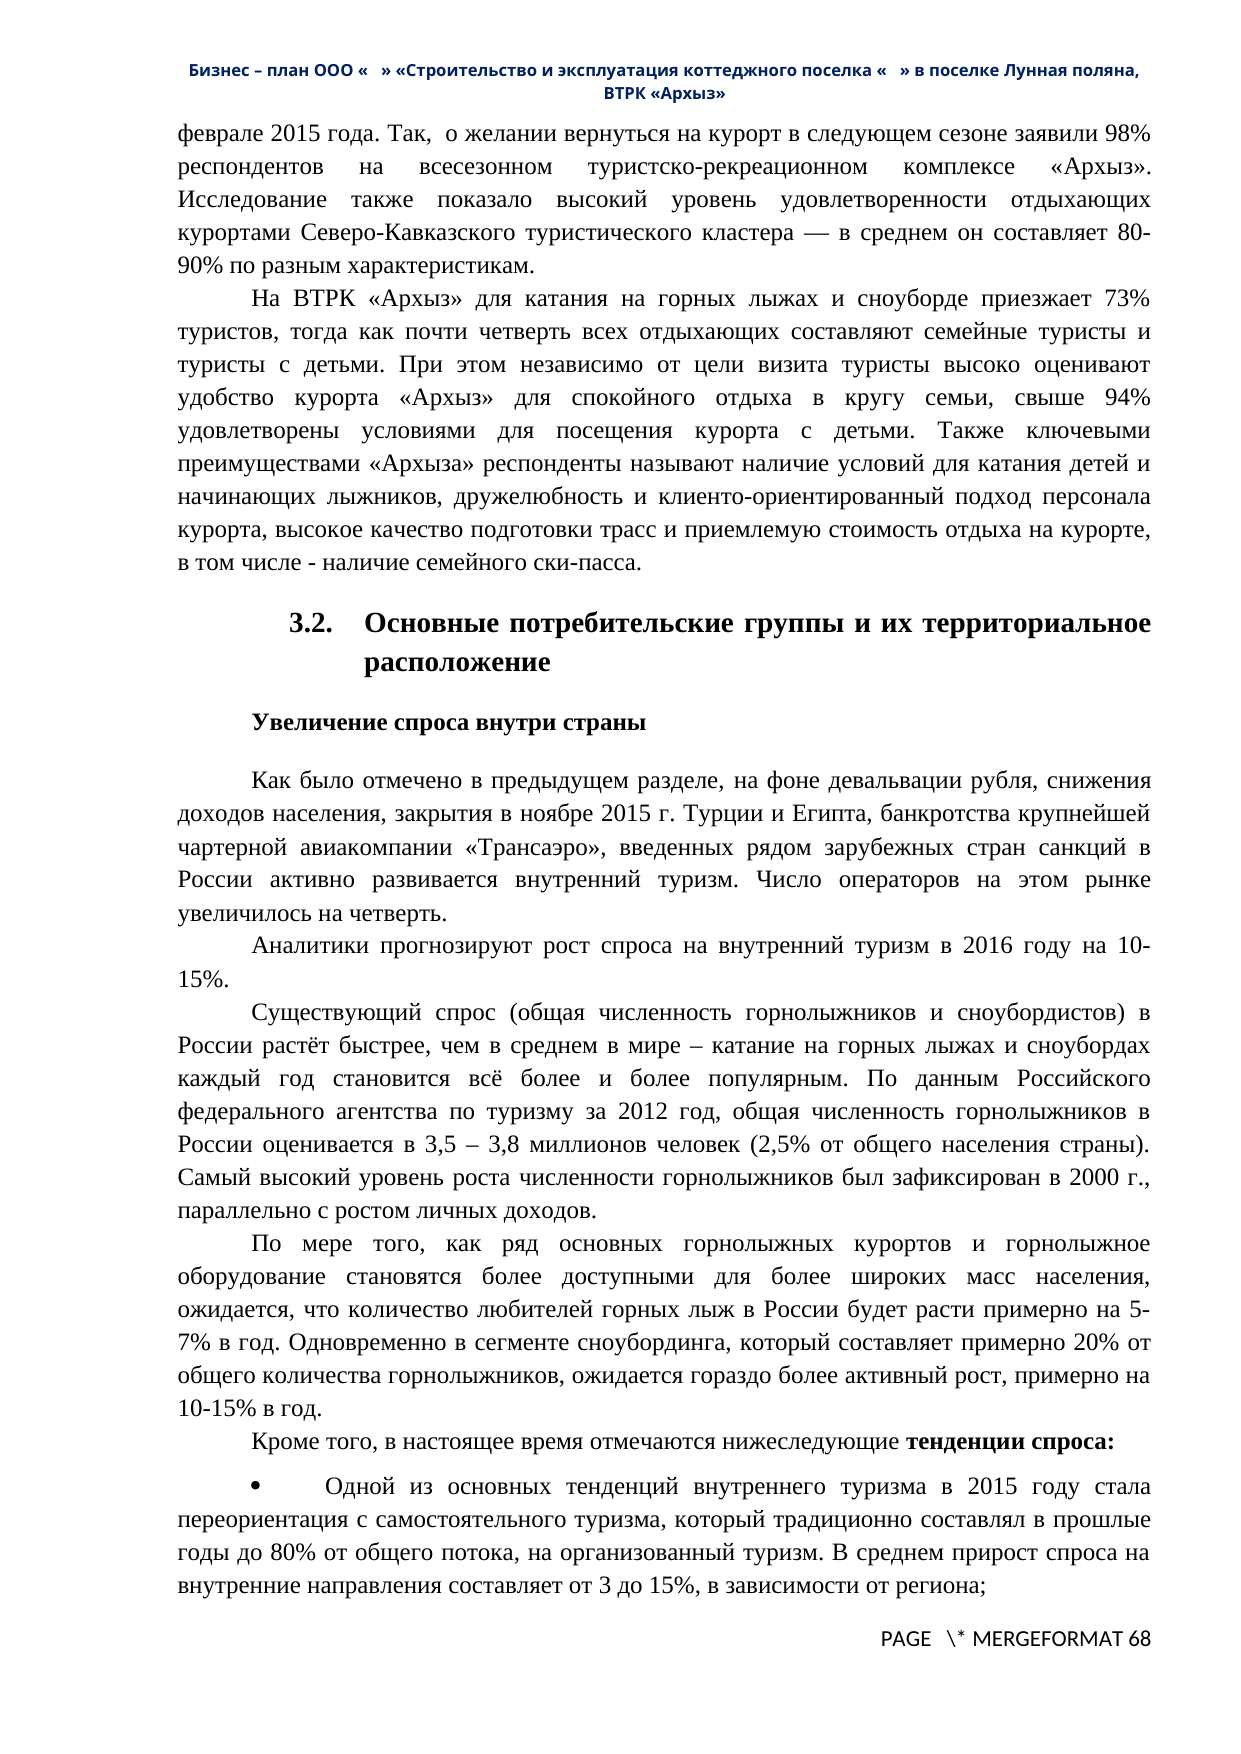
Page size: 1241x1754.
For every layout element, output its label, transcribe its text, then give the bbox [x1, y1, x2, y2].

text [177, 118, 1152, 279]
text Как было отмечено в предыдущем разделе, на фоне девальвации рубля, снижения доходов населения, закрытия в ноябре 2015 г. Турции и Египта, банкротства крупнейшей чартерной авиакомпании «Трансаэро», введенных рядом зарубежных стран санкций в России активно развивается внутренний туризм. Число операторов на этом рынке увеличилось на четверть. [177, 766, 1152, 926]
text На ВТРК «Архыз» для катания на горных лыжах и сноуборде приезжает 73% туристов, тогда как почти четверть всех отдыхающих составляют семейные туристы и туристы с детьми. При этом независимо от цели визита туристы высоко оценивают удобство курорта «Архыз» для спокойного отдыха в кругу семьи, свыше 94% удовлетворены условиями для посещения курорта с детьми. Также ключевыми преимуществами «Архыза» респонденты называют наличие условий для катания детей и начинающих лыжников, дружелюбность и клиенто-ориентированный подход персонала курорта, высокое качество подготовки трасс и приемлемую стоимость отдыха на курорте, в том числе - наличие семейного ски-пасса. [177, 283, 1152, 576]
text Существующий спрос (общая численность горнолыжников и сноубордистов) в России растёт быстрее, чем в среднем в мире – катание на горных лыжах и сноубордах каждый год становится всё более и более популярным. По данным Российского федерального агентства по туризму за 2012 год, общая численность горнолыжников в России оценивается в 3,5 – 3,8 миллионов человек (2,5% от общего населения страны). Самый высокий уровень роста численности горнолыжников был зафиксирован в 2000 г., параллельно с ростом личных доходов. [177, 997, 1152, 1223]
text Аналитики прогнозируют рост спроса на внутренний туризм в 2016 году на 10-15%. [177, 931, 1152, 992]
text Основные потребительские группы и их территориальное расположение [289, 605, 1152, 677]
text Увеличение спроса внутри страны [177, 707, 1152, 736]
list Одной из основных тенденций внутреннего туризма в 2015 году стала переориентация с самостоятельного туризма, который традиционно составлял в прошлые годы до 80% от общего потока, на организованный туризм. В среднем прирост спроса на внутренние направления составляет от 3 до 15%, в зависимости от региона; [177, 1471, 1152, 1599]
text Кроме того, в настоящее время отмечаются нижеследующие тенденции спроса: [177, 1426, 1152, 1455]
text По мере того, как ряд основных горнолыжных курортов и горнолыжное оборудование становятся более доступными для более широких масс населения, ожидается, что количество любителей горных лыж в России будет расти примерно на 5-7% в год. Одновременно в сегменте сноубординга, который составляет примерно 20% от общего количества горнолыжников, ожидается гораздо более активный рост, примерно на 10-15% в год. [177, 1228, 1152, 1422]
